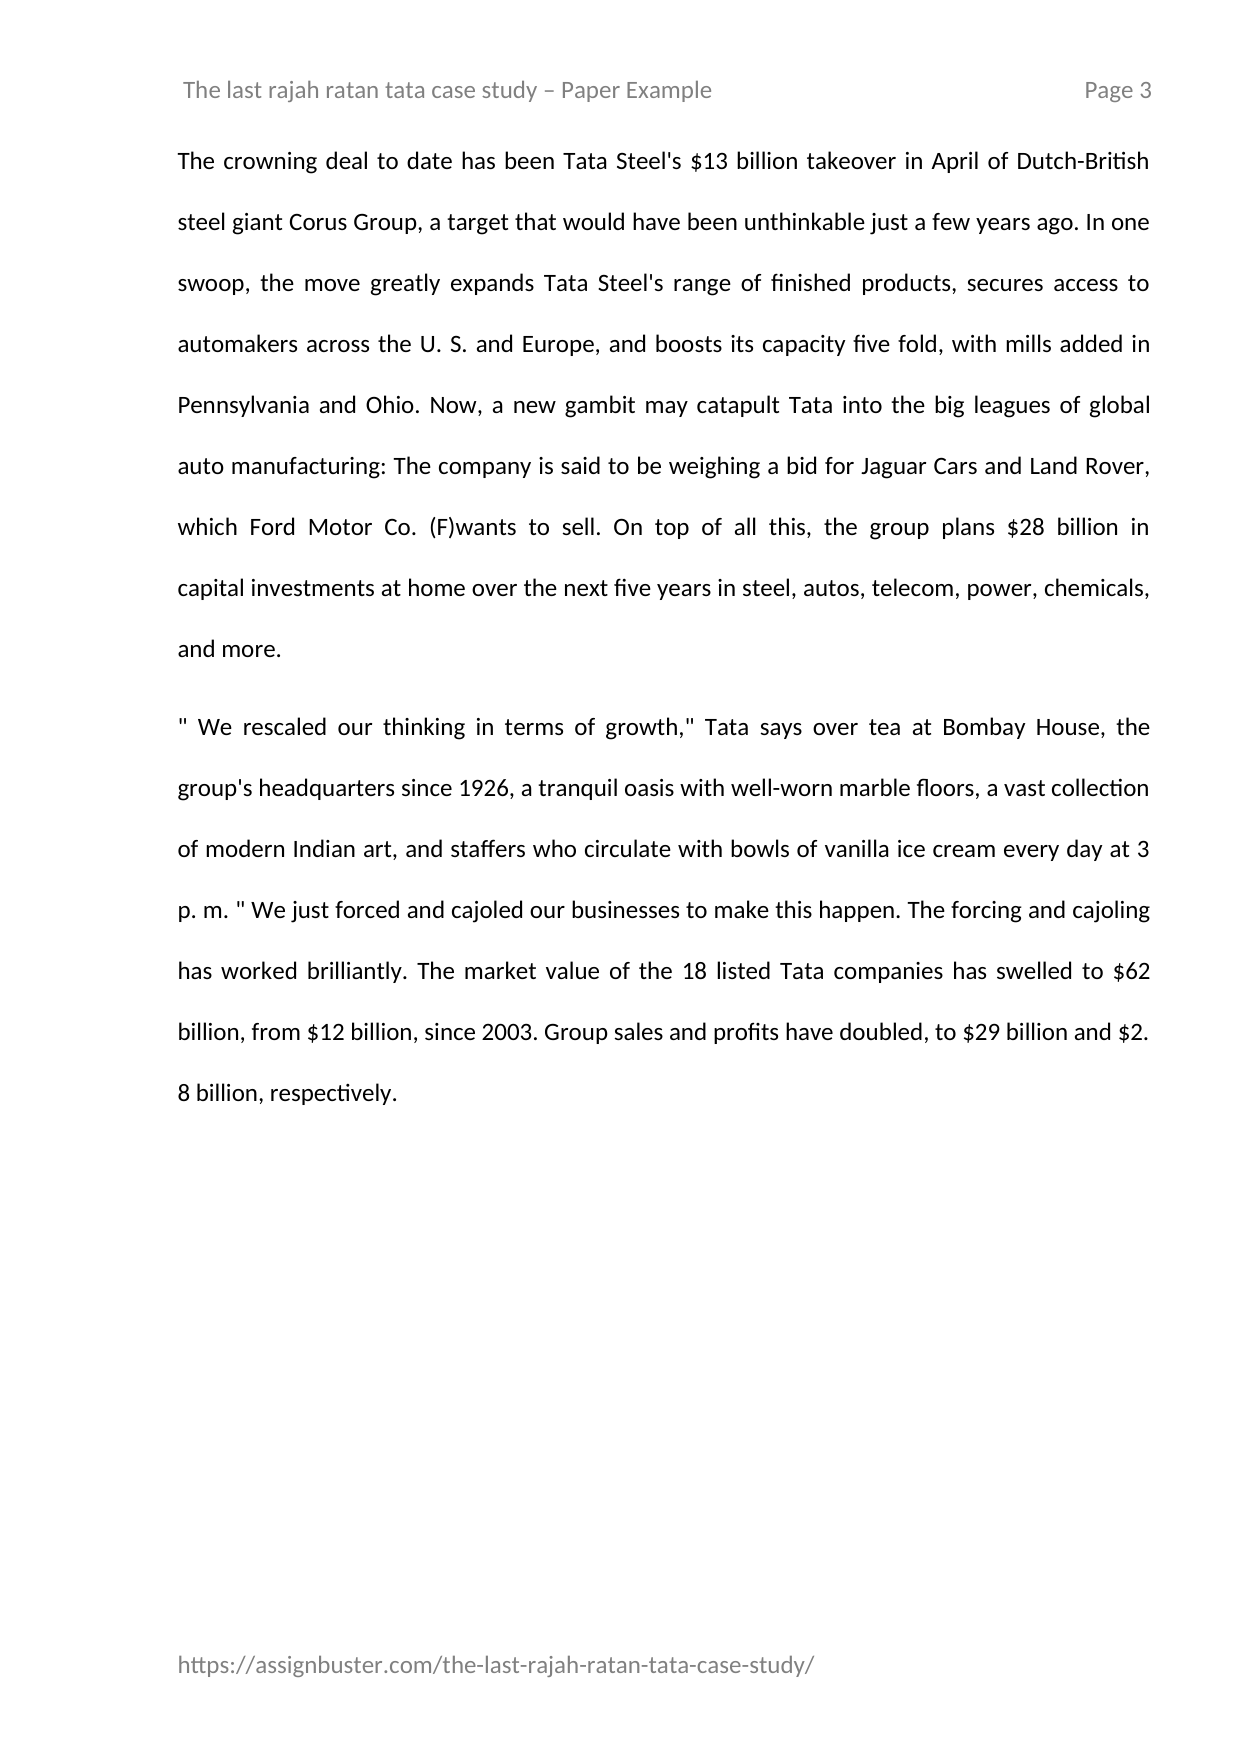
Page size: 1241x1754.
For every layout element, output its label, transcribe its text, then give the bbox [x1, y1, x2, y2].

text The crowning deal to date has been Tata Steel's $13 billion takeover in April of Dutch-British steel giant Corus Group, a target that would have been unthinkable just a few years ago. In one swoop, the move greatly expands Tata Steel's range of finished products, secures access to automakers across the U. S. and Europe, and boosts its capacity five fold, with mills added in Pennsylvania and Ohio. Now, a new gambit may catapult Tata into the big leagues of global auto manufacturing: The company is said to be weighing a bid for Jaguar Cars and Land Rover, which Ford Motor Co. (F)wants to sell. On top of all this, the group plans $28 billion in capital investments at home over the next five years in steel, autos, telecom, power, chemicals, and more. [177, 145, 1152, 664]
text " We rescaled our thinking in terms of growth," Tata says over tea at Bombay House, the group's headquarters since 1926, a tranquil oasis with well-worn marble floors, a vast collection of modern Indian art, and staffers who circulate with bowls of vanilla ice cream every day at 3 p. m. " We just forced and cajoled our businesses to make this happen. The forcing and cajoling has worked brilliantly. The market value of the 18 listed Tata companies has swelled to $62 billion, from $12 billion, since 2003. Group sales and profits have doubled, to $29 billion and $2. 8 billion, respectively. [177, 711, 1152, 1108]
